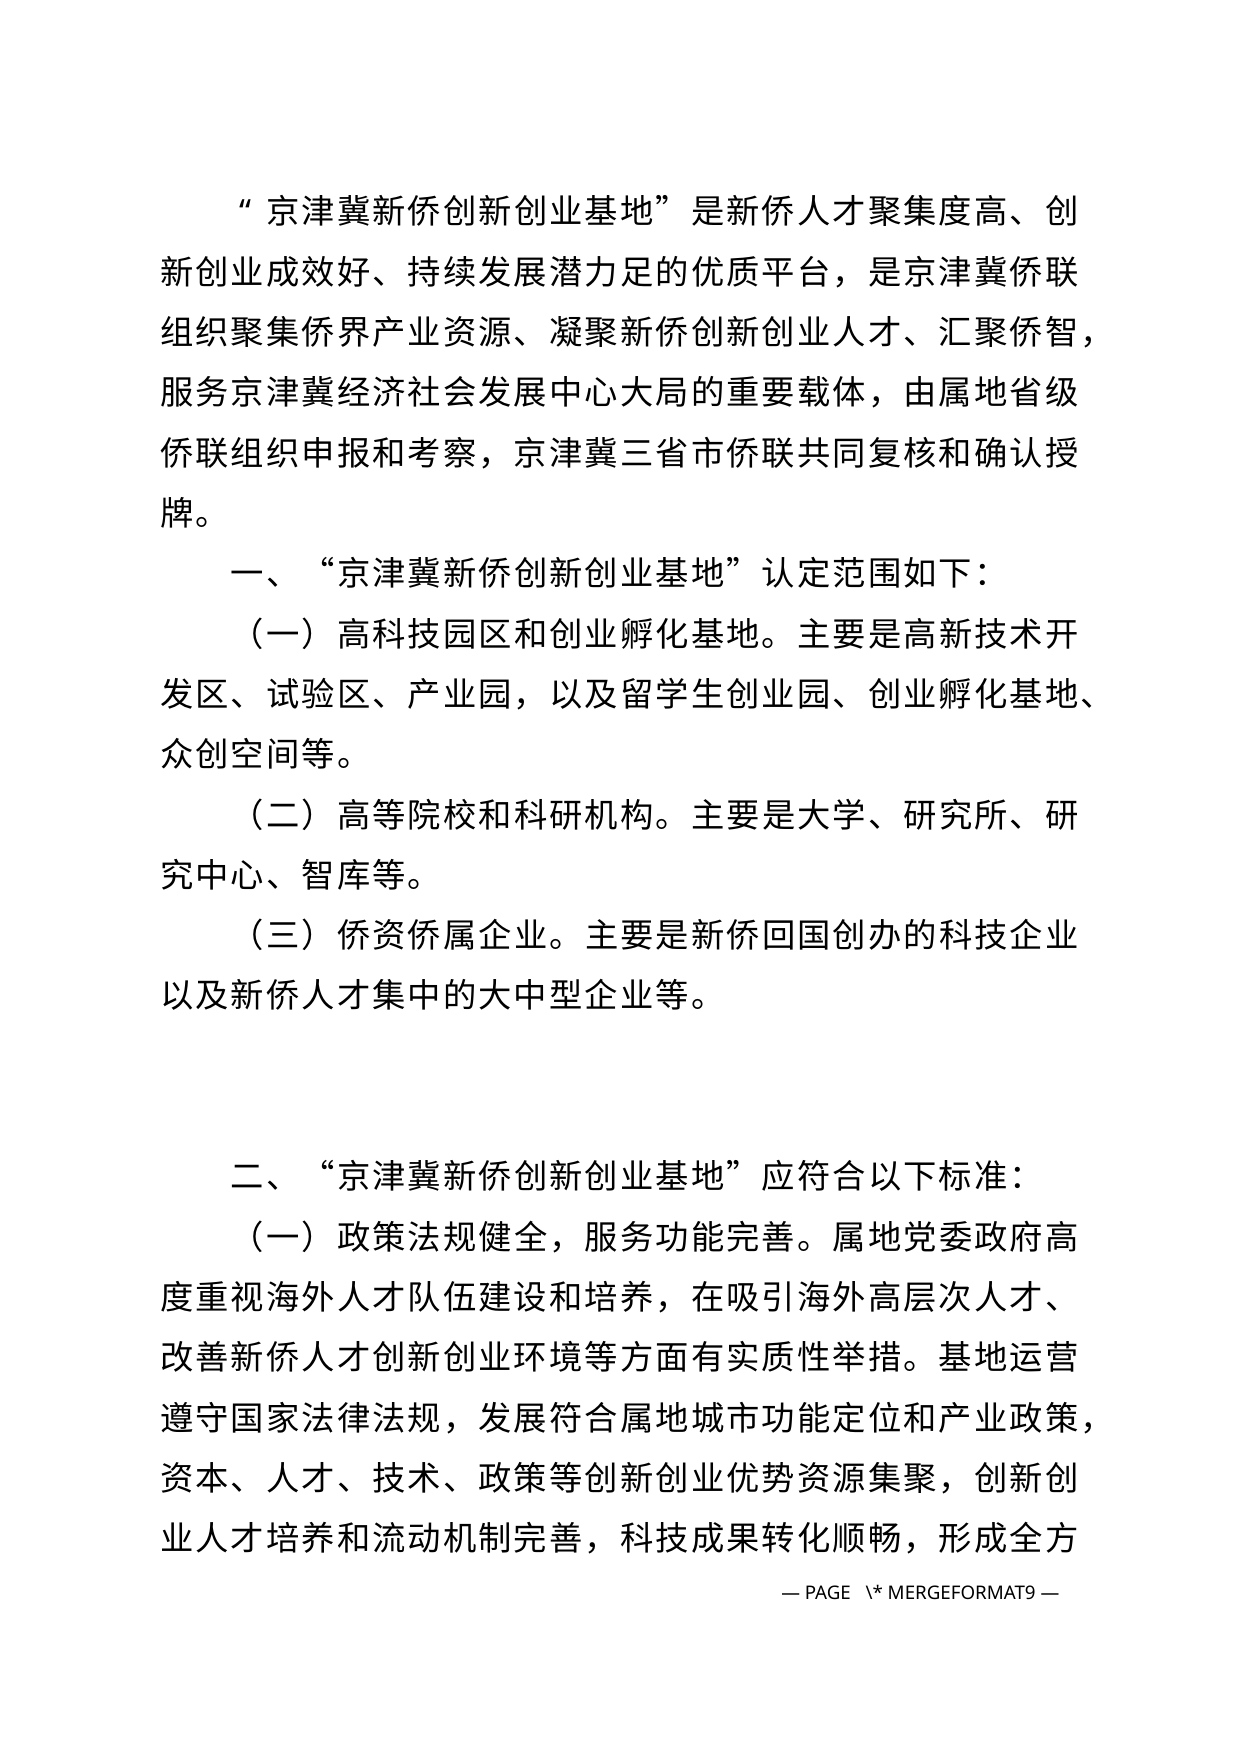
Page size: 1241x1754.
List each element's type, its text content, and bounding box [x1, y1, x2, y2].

text （三）侨资侨属企业。主要是新侨回国创办的科技企业以及新侨人才集中的大中型企业等。 [160, 903, 1081, 1023]
text “京津冀新侨创新创业基地”是新侨人才聚集度高、创新创业成效好、持续发展潜力足的优质平台，是京津冀侨联组织聚集侨界产业资源、凝聚新侨创新创业人才、汇聚侨智，服务京津冀经济社会发展中心大局的重要载体，由属地省级侨联组织申报和考察，京津冀三省市侨联共同复核和确认授牌。 [160, 179, 1081, 541]
text （一）高科技园区和创业孵化基地。主要是高新技术开发区、试验区、产业园，以及留学生创业园、创业孵化基地、众创空间等。 [160, 601, 1081, 782]
text 一、“京津冀新侨创新创业基地”认定范围如下： [160, 541, 1081, 601]
text （二）高等院校和科研机构。主要是大学、研究所、研究中心、智库等。 [160, 782, 1081, 903]
text 二、“京津冀新侨创新创业基地”应符合以下标准： [160, 1144, 1081, 1204]
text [160, 1204, 1081, 1566]
